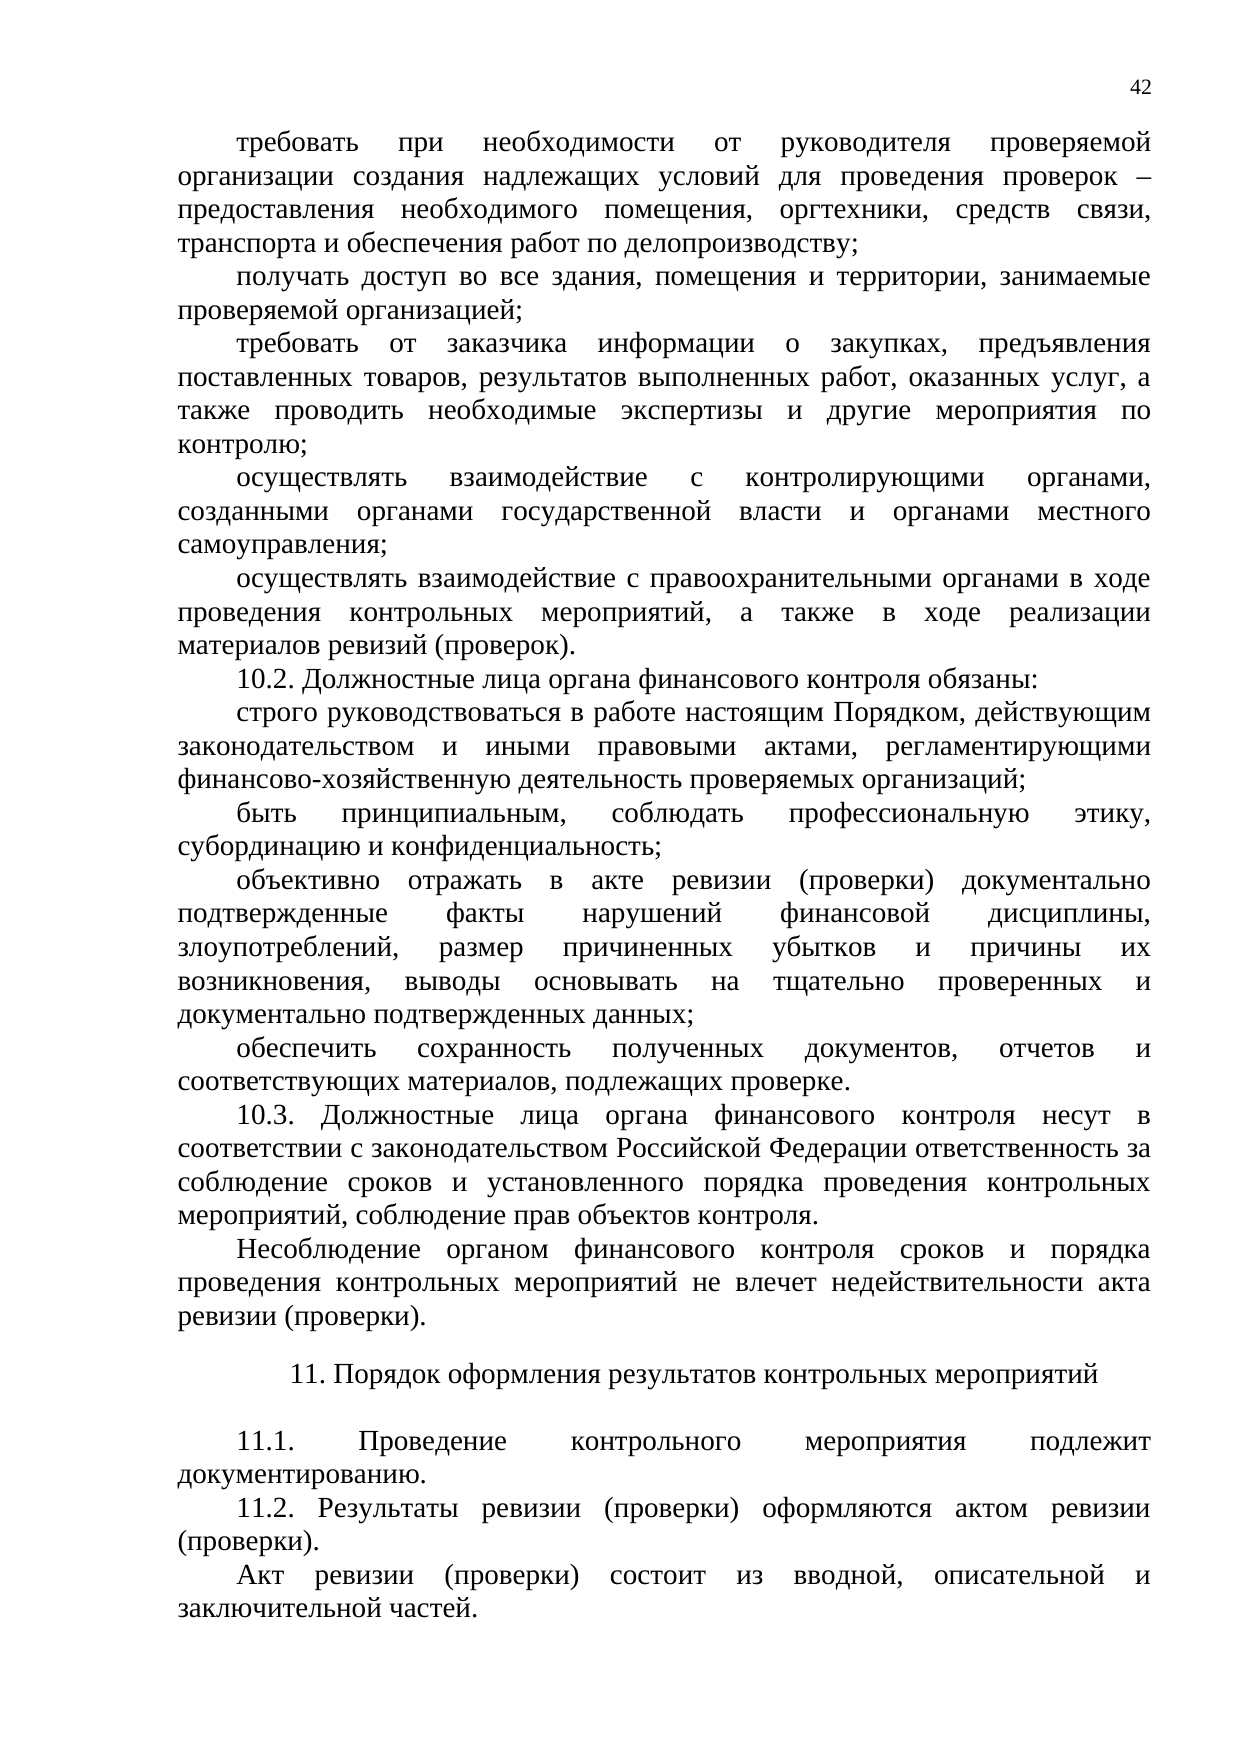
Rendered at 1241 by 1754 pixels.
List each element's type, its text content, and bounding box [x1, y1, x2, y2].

text 10.2. Должностные лица органа финансового контроля обязаны: [177, 661, 1152, 694]
text получать доступ во все здания, помещения и территории, занимаемые проверяемой организацией; [177, 258, 1152, 325]
text 11.1. Проведение контрольного мероприятия подлежит документированию. [177, 1423, 1152, 1490]
text Акт ревизии (проверки) состоит из вводной, описательной и заключительной частей. [177, 1557, 1152, 1624]
text Несоблюдение органом финансового контроля сроков и порядка проведения контрольных мероприятий не влечет недействительности акта ревизии (проверки). [177, 1231, 1152, 1332]
text требовать при необходимости от руководителя проверяемой организации создания надлежащих условий для проведения проверок – предоставления необходимого помещения, оргтехники, средств связи, транспорта и обеспечения работ по делопроизводству; [177, 124, 1152, 258]
text объективно отражать в акте ревизии (проверки) документально подтвержденные факты нарушений финансовой дисциплины, злоупотреблений, размер причиненных убытков и причины их возникновения, выводы основывать на тщательно проверенных и документально подтвержденных данных; [177, 862, 1152, 1030]
text быть принципиальным, соблюдать профессиональную этику, субординацию и конфиденциальность; [177, 795, 1152, 862]
text осуществлять взаимодействие с контролирующими органами, созданными органами государственной власти и органами местного самоуправления; [177, 459, 1152, 560]
text обеспечить сохранность полученных документов, отчетов и соответствующих материалов, подлежащих проверке. [177, 1030, 1152, 1097]
text 11. Порядок оформления результатов контрольных мероприятий [177, 1356, 1152, 1389]
text осуществлять взаимодействие с правоохранительными органами в ходе проведения контрольных мероприятий, а также в ходе реализации материалов ревизий (проверок). [177, 560, 1152, 661]
text 10.3. Должностные лица органа финансового контроля несут в соответствии с законодательством Российской Федерации ответственность за соблюдение сроков и установленного порядка проведения контрольных мероприятий, соблюдение прав объектов контроля. [177, 1097, 1152, 1231]
text 11.2. Результаты ревизии (проверки) оформляются актом ревизии (проверки). [177, 1490, 1152, 1557]
text требовать от заказчика информации о закупках, предъявления поставленных товаров, результатов выполненных работ, оказанных услуг, а также проводить необходимые экспертизы и другие мероприятия по контролю; [177, 325, 1152, 459]
text строго руководствоваться в работе настоящим Порядком, действующим законодательством и иными правовыми актами, регламентирующими финансово-хозяйственную деятельность проверяемых организаций; [177, 694, 1152, 795]
